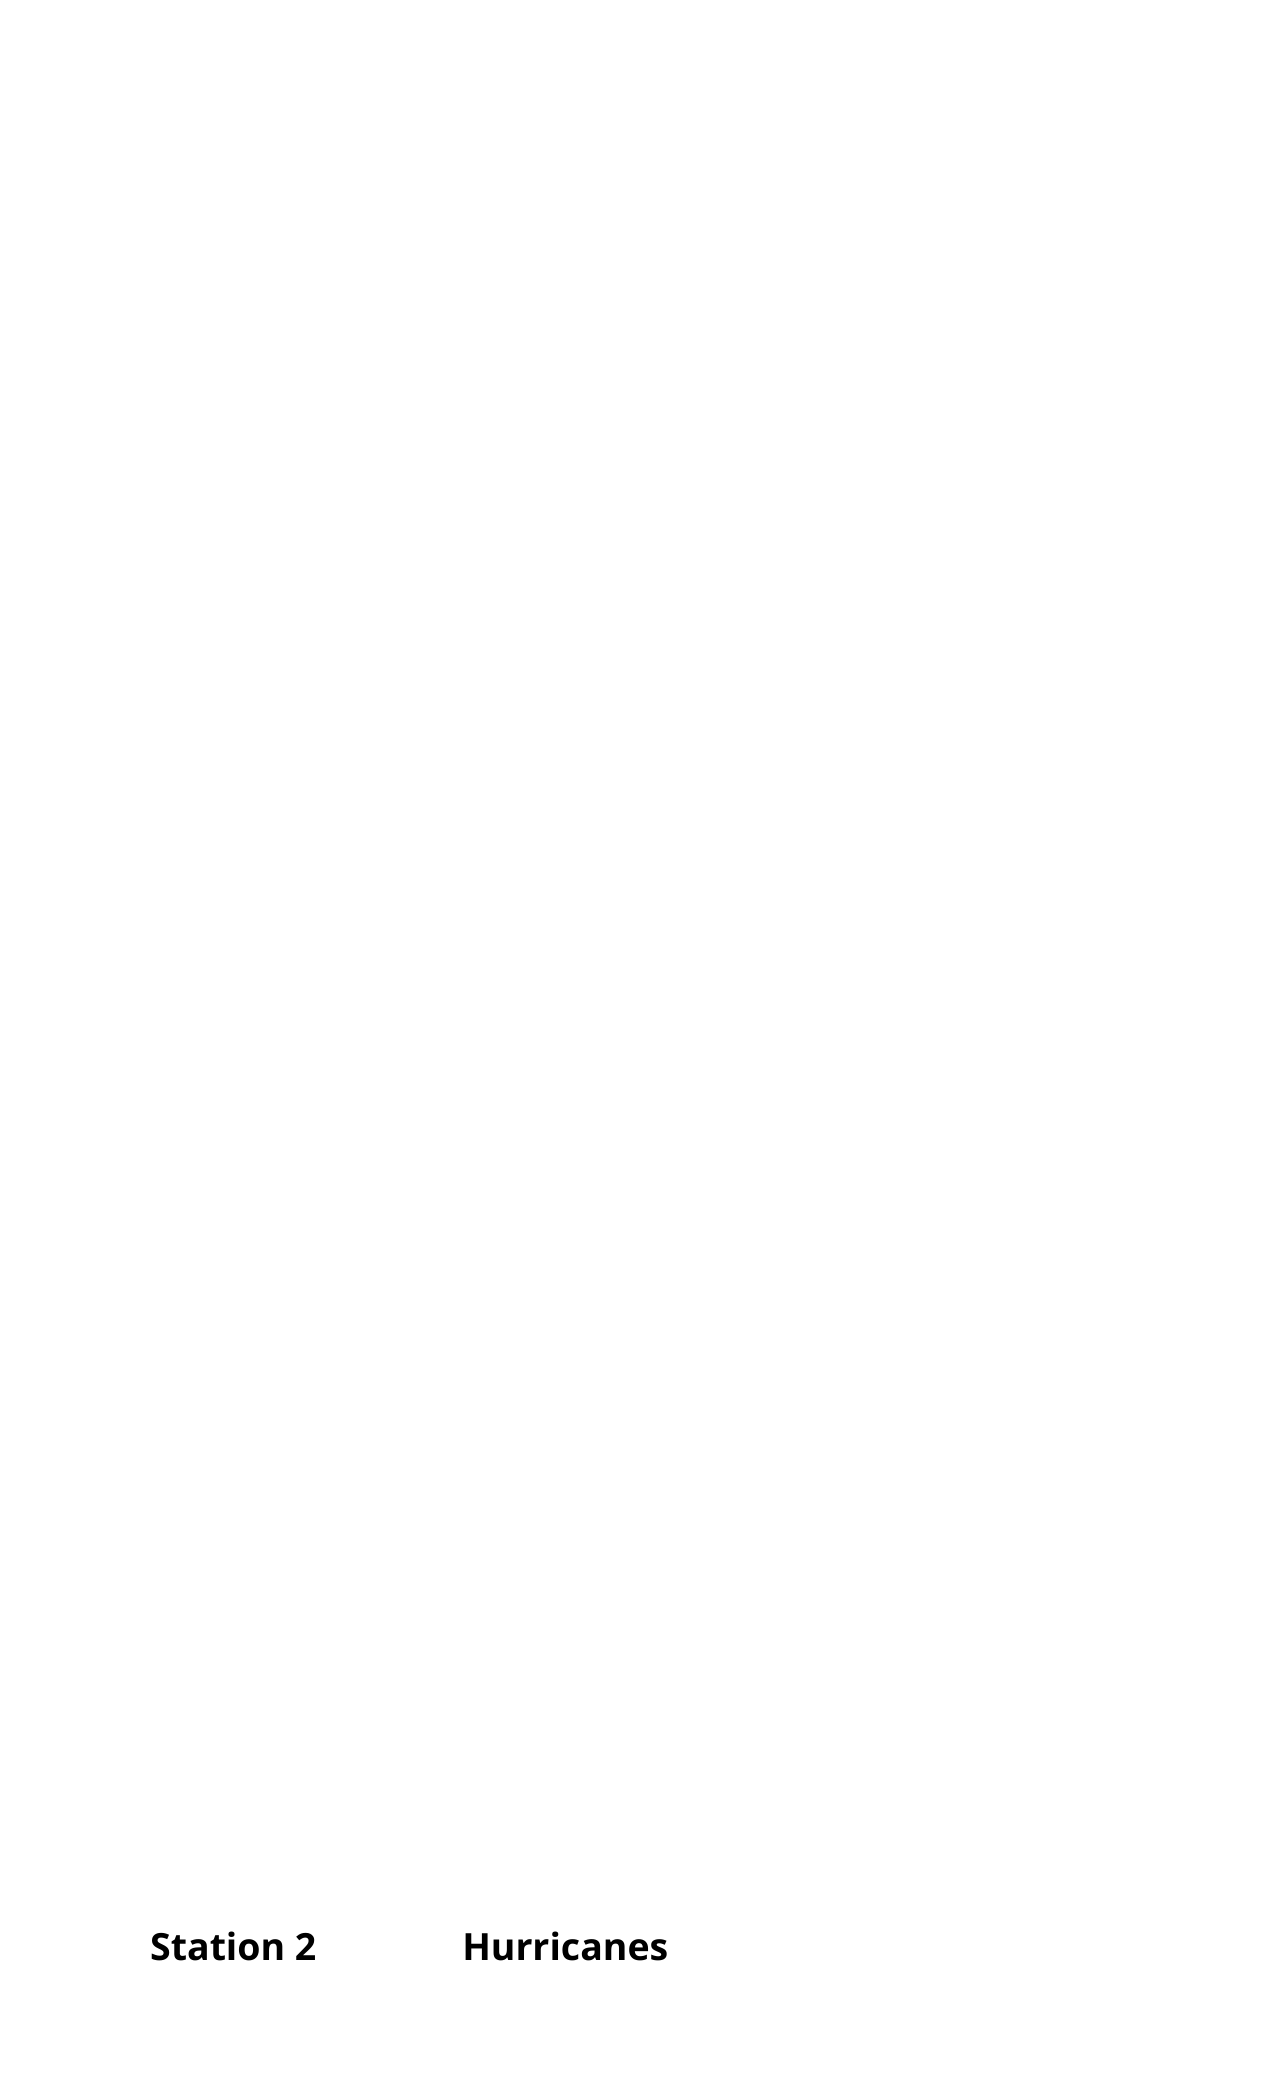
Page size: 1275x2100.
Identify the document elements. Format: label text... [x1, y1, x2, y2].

text Station 2 Hurricanes [150, 1920, 1200, 1971]
